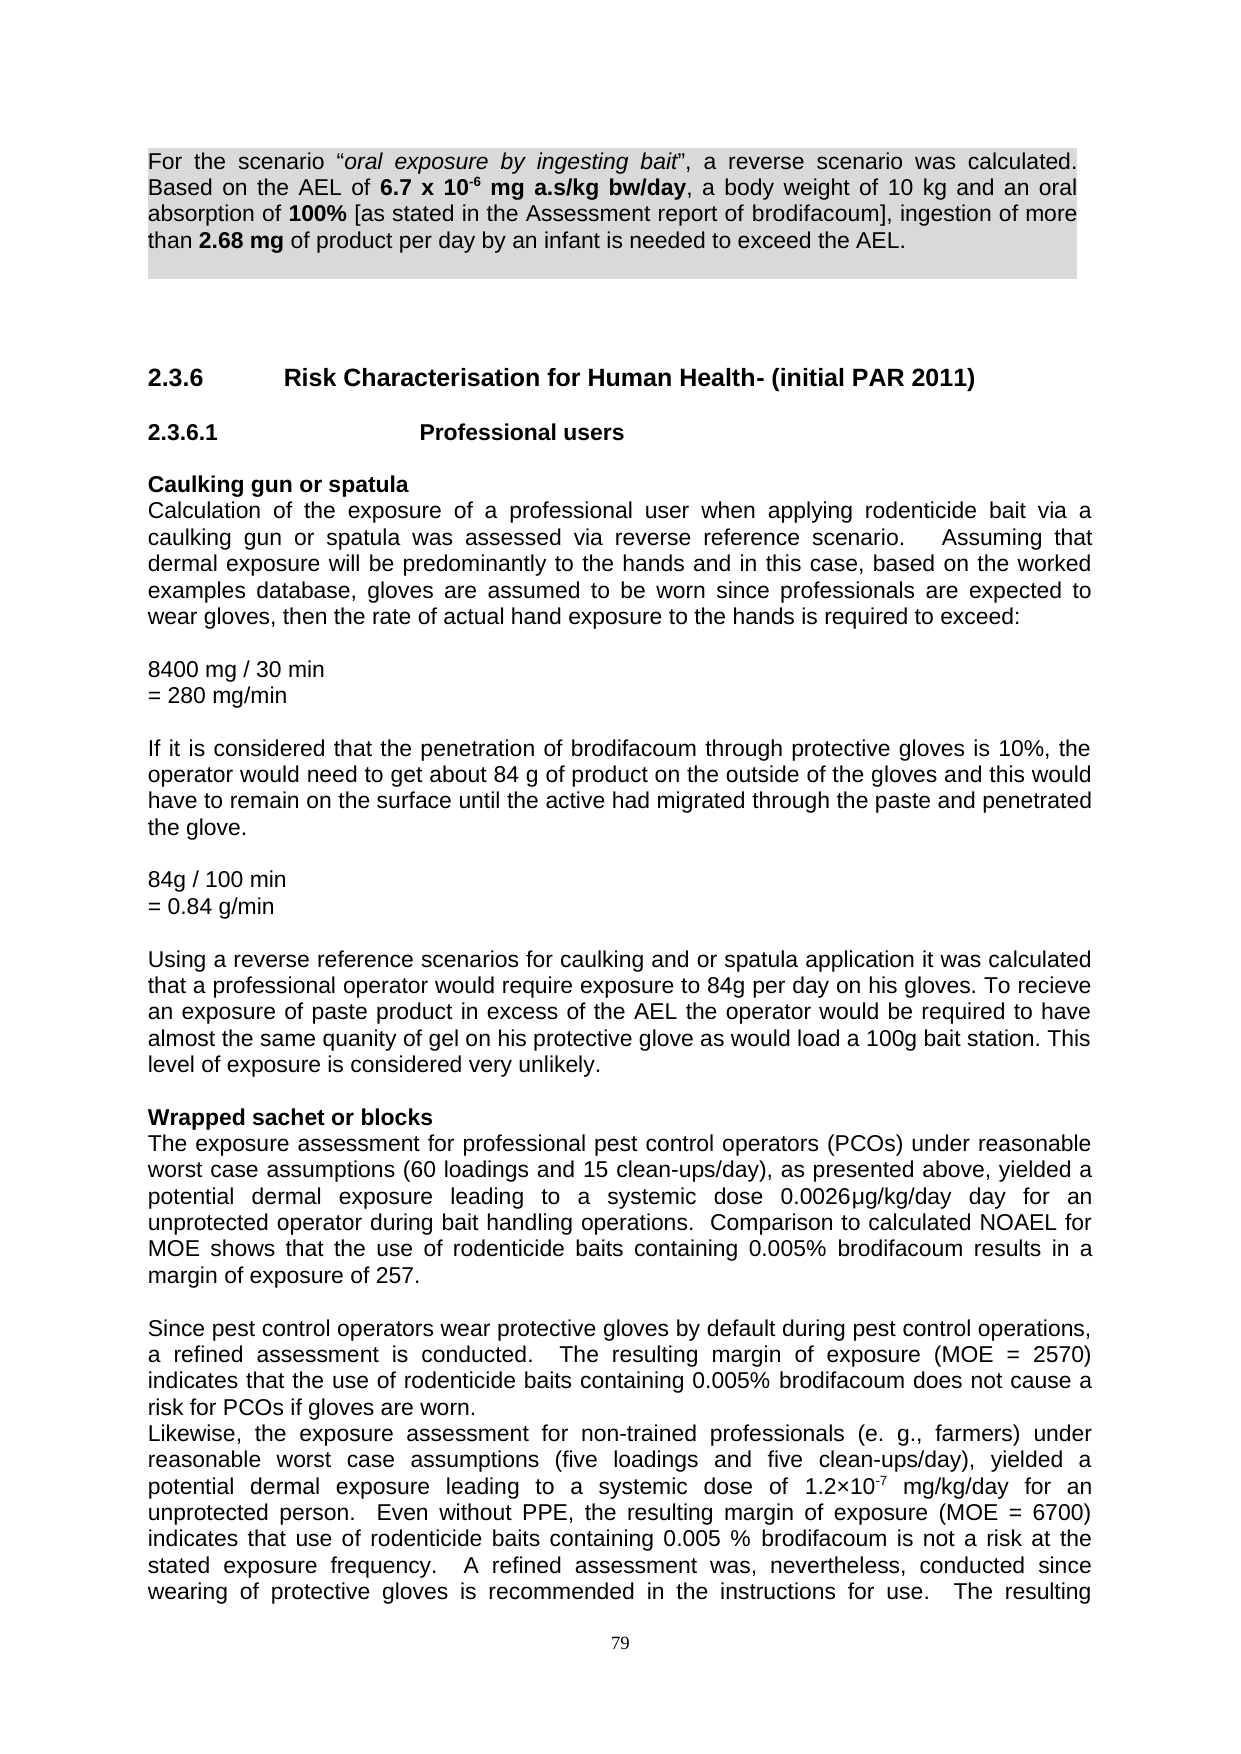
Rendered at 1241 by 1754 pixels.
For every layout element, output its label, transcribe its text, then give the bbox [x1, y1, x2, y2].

text The exposure assessment for professional pest control operators (PCOs) under reasonable worst case assumptions (60 loadings and 15 clean-ups/day), as presented above, yielded a potential dermal exposure leading to a systemic dose 0.0026μg/kg/day day for an unprotected operator during bait handling operations. Comparison to calculated NOAEL for MOE shows that the use of rodenticide baits containing 0.005% brodifacoum results in a margin of exposure of 257. [148, 1130, 1092, 1288]
text = 0.84 g/min [148, 893, 1092, 919]
text If it is considered that the penetration of brodifacoum through protective gloves is 10%, the operator would need to get about 84 g of product on the outside of the gloves and this would have to remain on the surface until the active had migrated through the paste and penetrated the glove. [148, 735, 1092, 840]
text 84g / 100 min [148, 866, 1092, 893]
text Wrapped sachet or blocks [148, 1104, 1092, 1130]
text For the scenario “oral exposure by ingesting bait”, a reverse scenario was calculated. Based on the AEL of 6.7 x 10-6 mg a.s/kg bw/day, a body weight of 10 kg and an oral absorption of 100% [as stated in the Assessment report of brodifacoum], ingestion of more than 2.68 mg of product per day by an infant is needed to exceed the AEL. [148, 148, 1077, 253]
subtitle Professional users [148, 418, 1092, 445]
text Caulking gun or spatula [148, 471, 1092, 497]
text Using a reverse reference scenarios for caulking and or spatula application it was calculated that a professional operator would require exposure to 84g per day on his gloves. To recieve an exposure of paste product in excess of the AEL the operator would be required to have almost the same quanity of gel on his protective glove as would load a 100g bait station. This level of exposure is considered very unlikely. [148, 946, 1092, 1077]
subtitle Risk Characterisation for Human Health- (initial PAR 2011) [148, 363, 1092, 392]
text Calculation of the exposure of a professional user when applying rodenticide bait via a caulking gun or spatula was assessed via reverse reference scenario. Assuming that dermal exposure will be predominantly to the hands and in this case, based on the worked examples database, gloves are assumed to be worn since professionals are expected to wear gloves, then the rate of actual hand exposure to the hands is required to exceed: [148, 497, 1092, 629]
text Since pest control operators wear protective gloves by default during pest control operations, a refined assessment is conducted. The resulting margin of exposure (MOE = 2570) indicates that the use of rodenticide baits containing 0.005% brodifacoum does not cause a risk for PCOs if gloves are worn. [148, 1314, 1092, 1420]
text = 280 mg/min [148, 682, 1092, 708]
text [148, 1420, 1092, 1604]
text 8400 mg / 30 min [148, 656, 1092, 682]
